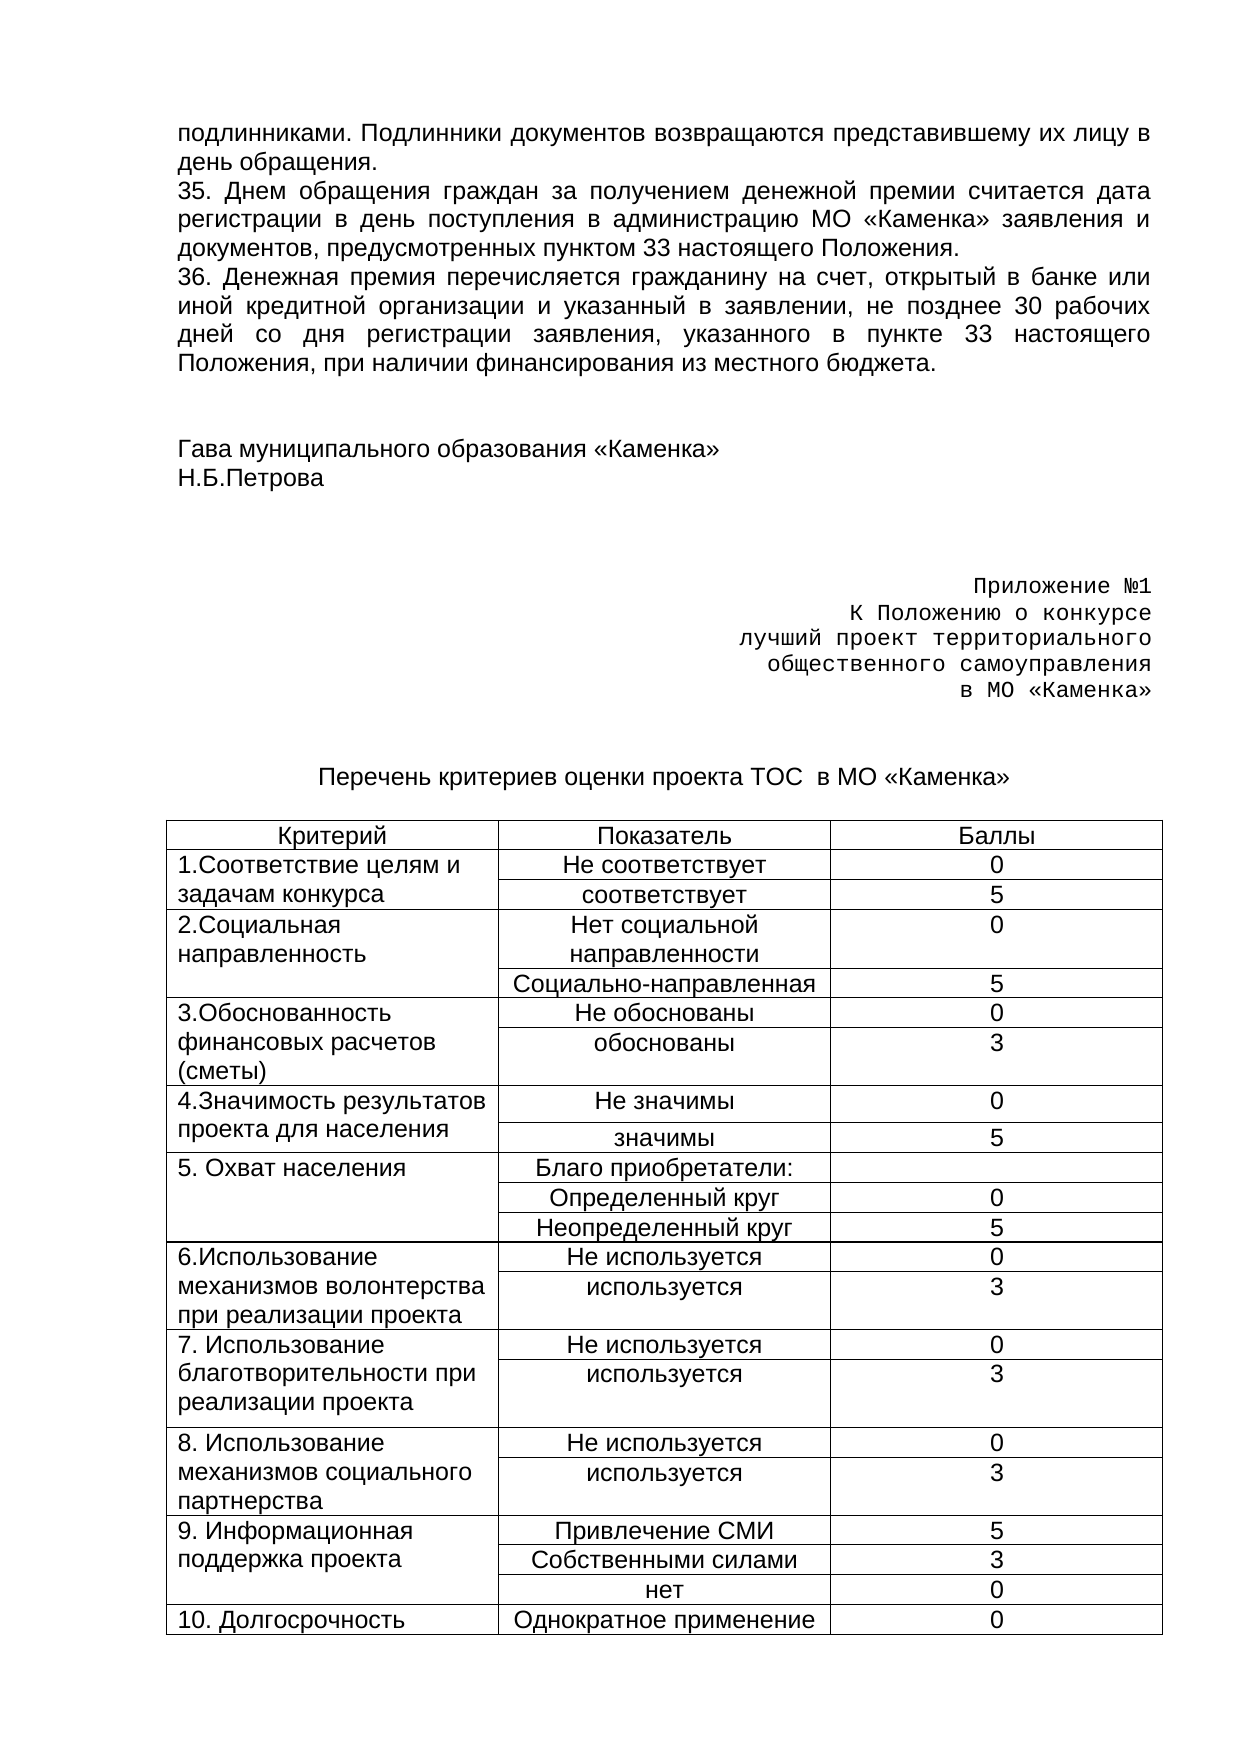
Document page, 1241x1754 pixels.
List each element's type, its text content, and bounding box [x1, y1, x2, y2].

table_cell Социально-направленная [499, 969, 830, 997]
table_cell Не обоснованы [499, 998, 830, 1027]
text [177, 118, 1152, 176]
table_cell 9. Информационная поддержка проекта [167, 1516, 498, 1604]
table_cell 3 [831, 1458, 1162, 1514]
text К Положению о конкурсе [177, 601, 1152, 627]
table_cell 3 [831, 1028, 1162, 1084]
table_cell используется [499, 1272, 830, 1329]
table_cell обоснованы [499, 1028, 830, 1084]
table_cell нет [499, 1575, 830, 1604]
table_cell 5 [831, 1213, 1162, 1241]
table_cell используется [499, 1360, 830, 1427]
table_cell 5 [831, 1516, 1162, 1544]
text Перечень критериев оценки проекта ТОС в МО «Каменка» [177, 762, 1152, 791]
table_cell 7. Использование благотворительности при реализации проекта [167, 1330, 498, 1427]
table_cell соответствует [499, 880, 830, 909]
text Приложение №1 [177, 575, 1152, 601]
table_cell Не используется [499, 1330, 830, 1358]
table_cell Определенный круг [499, 1183, 830, 1212]
table_cell 2.Социальная направленность [167, 910, 498, 997]
table_cell Привлечение СМИ [499, 1516, 830, 1544]
table_cell 3.Обоснованность финансовых расчетов (сметы) [167, 998, 498, 1084]
table_cell 6.Использование механизмов волонтерства при реализации проекта [167, 1243, 498, 1329]
table_cell Однократное применение [499, 1605, 830, 1634]
table_cell Неопределенный круг [499, 1213, 830, 1241]
text 35. Днем обращения граждан за получением денежной премии считается дата регистрации в день поступления в администрацию МО «Каменка» заявления и документов, предусмотренных пунктом 33 настоящего Положения. [177, 176, 1152, 262]
text общественного самоуправления [177, 653, 1152, 679]
table_cell 0 [831, 1605, 1162, 1634]
table_cell 3 [831, 1360, 1162, 1427]
table_cell 4.Значимость результатов проекта для населения [167, 1086, 498, 1152]
table_cell Не значимы [499, 1086, 830, 1122]
table_cell 0 [831, 1575, 1162, 1604]
table_cell 0 [831, 1330, 1162, 1358]
table_cell Не используется [499, 1428, 830, 1457]
text Гава муниципального образования «Каменка» [177, 434, 1152, 463]
table_cell используется [499, 1458, 830, 1514]
table_cell 0 [831, 910, 1162, 967]
table_cell 0 [831, 850, 1162, 879]
table_cell значимы [499, 1123, 830, 1152]
table_cell 5 [831, 880, 1162, 909]
table_cell 0 [831, 1183, 1162, 1212]
table_cell Не соответствует [499, 850, 830, 879]
text Н.Б.Петрова [177, 463, 1152, 492]
table_cell 0 [831, 998, 1162, 1027]
table_cell 5 [831, 969, 1162, 997]
table_cell Благо приобретатели: [499, 1153, 830, 1182]
table_cell 5. Охват населения [167, 1153, 498, 1241]
text лучший проект территориального [177, 627, 1152, 653]
table_cell [831, 1153, 1162, 1182]
table_cell 0 [831, 1086, 1162, 1122]
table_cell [167, 1605, 498, 1634]
table_cell 8. Использование механизмов социального партнерства [167, 1428, 498, 1514]
text 36. Денежная премия перечисляется гражданину на счет, открытый в банке или иной кредитной организации и указанный в заявлении, не позднее 30 рабочих дней со дня регистрации заявления, указанного в пункте 33 настоящего Положения, при наличии финансирования из местного бюджета. [177, 262, 1152, 377]
table_cell 5 [831, 1123, 1162, 1152]
table_cell 0 [831, 1428, 1162, 1457]
table_cell 3 [831, 1272, 1162, 1329]
table_cell 3 [831, 1545, 1162, 1574]
table_header Показатель [499, 821, 830, 849]
table_cell Не используется [499, 1243, 830, 1271]
table_cell 1.Соответствие целям и задачам конкурса [167, 850, 498, 909]
table_cell Собственными силами [499, 1545, 830, 1574]
table_cell Нет социальной направленности [499, 910, 830, 967]
text в МО «Каменка» [177, 679, 1152, 704]
table_cell 0 [831, 1243, 1162, 1271]
table_header Критерий [167, 821, 498, 849]
table_header Баллы [831, 821, 1162, 849]
